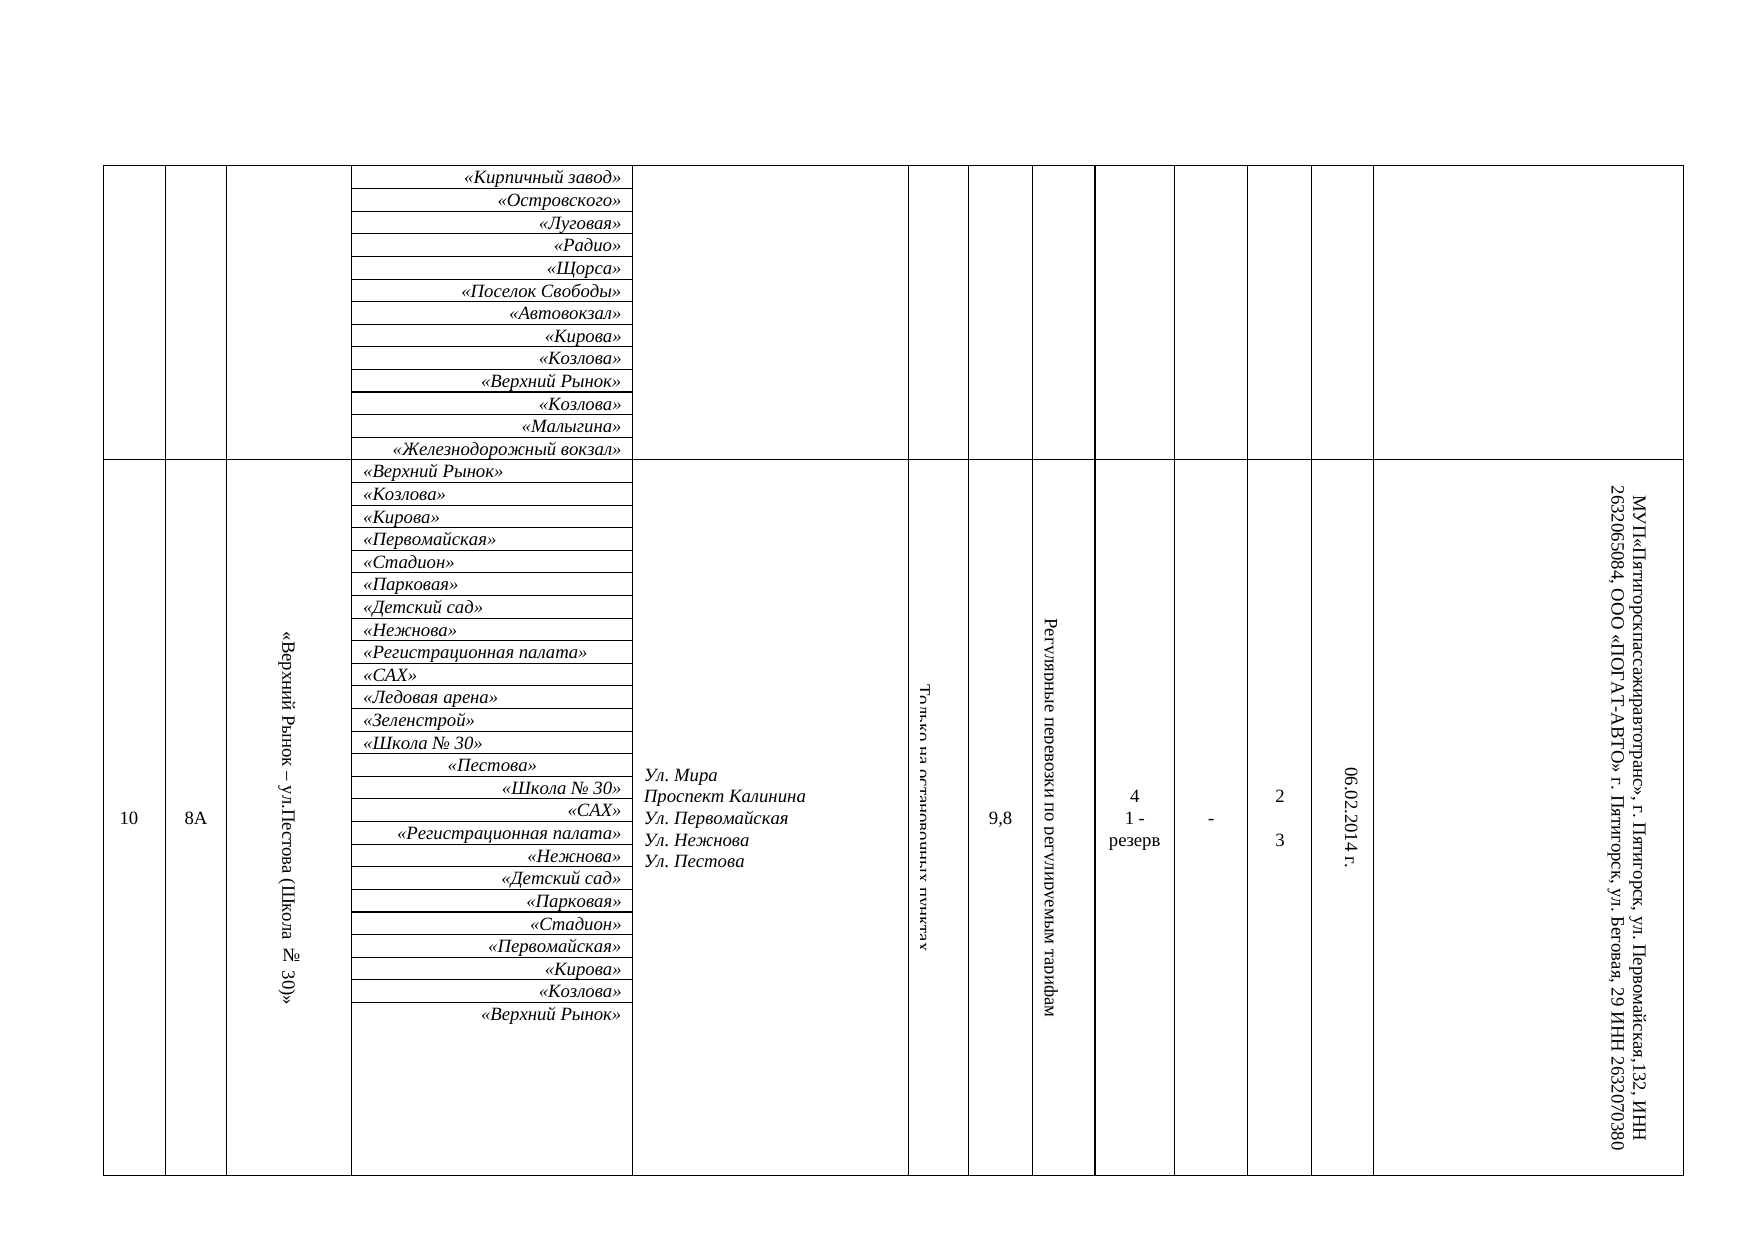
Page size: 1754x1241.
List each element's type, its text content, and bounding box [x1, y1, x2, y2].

table_cell «Кирова» [352, 325, 632, 346]
table_cell «Первомайская» [352, 935, 632, 957]
table_cell «Козлова» [352, 483, 632, 504]
table_cell «Детский сад» [352, 867, 632, 889]
table_cell «Кирова» [352, 958, 632, 979]
table_cell «Козлова» [352, 980, 632, 1002]
table_cell «Радио» [352, 234, 632, 256]
table_cell «Малыгина» [352, 415, 632, 437]
table_cell «Стадион» [352, 913, 632, 934]
table_cell «САХ» [352, 799, 632, 821]
table_cell «Первомайская» [352, 528, 632, 550]
table_cell 8А [166, 460, 226, 1175]
table_cell «Ледовая арена» [352, 686, 632, 708]
table_cell 9,8 [969, 460, 1032, 1175]
table_cell 06.02.2014 г. [1312, 460, 1373, 1175]
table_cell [909, 460, 968, 1175]
table_cell «Регистрационная палата» [352, 641, 632, 663]
table_cell «Верхний Рынок – ул.Пестова (Школа № 30)» [227, 460, 351, 1175]
table_cell «Нежнова» [352, 845, 632, 866]
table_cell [1033, 460, 1094, 1175]
table_cell «Верхний Рынок» [352, 1003, 632, 1175]
table_cell «Поселок Свободы» [352, 280, 632, 301]
table_cell «Автовокзал» [352, 302, 632, 324]
table_cell 4 1 - резерв [1096, 460, 1174, 1175]
table_cell «Зеленстрой» [352, 709, 632, 731]
table_cell «Железнодорожный вокзал» [352, 438, 632, 459]
table_cell «Козлова» [352, 393, 632, 414]
table_cell «Пестова» [352, 754, 632, 776]
table_cell «САХ» [352, 664, 632, 685]
table_cell «Кирова» [352, 506, 632, 527]
table_cell «Регистрационная палата» [352, 822, 632, 843]
table_cell 10 [104, 460, 165, 1175]
table_cell «Нежнова» [352, 619, 632, 640]
table_cell «Школа № 30» [352, 777, 632, 798]
table_cell «Стадион» [352, 551, 632, 572]
table_cell «Парковая» [352, 573, 632, 595]
table_cell Ул. Мира Проспект Калинина Ул. Первомайская Ул. Нежнова Ул. Пестова [633, 460, 908, 1175]
table_cell «Островского» [352, 189, 632, 211]
table_cell «Кирпичный завод» [352, 166, 632, 188]
table_cell МУП«Пятигорскпассажиравтотранс», г. Пятигорск, ул. Первомайская,132, ИНН 2632065084, ООО «ПОГАТ-АВТО» г. Пятигорск, ул. Беговая, 29 ИНН 2632070380 [1374, 460, 1683, 1175]
table_cell «Козлова» [352, 347, 632, 369]
table_cell «Верхний Рынок» [352, 460, 632, 482]
table_cell - [1175, 460, 1247, 1175]
table_cell 2 3 [1248, 460, 1311, 1175]
table_cell «Парковая» [352, 890, 632, 911]
table_cell «Верхний Рынок» [352, 370, 632, 391]
table_cell «Щорса» [352, 257, 632, 278]
table_cell «Луговая» [352, 212, 632, 233]
table_cell «Детский сад» [352, 596, 632, 617]
table_cell «Школа № 30» [352, 732, 632, 753]
